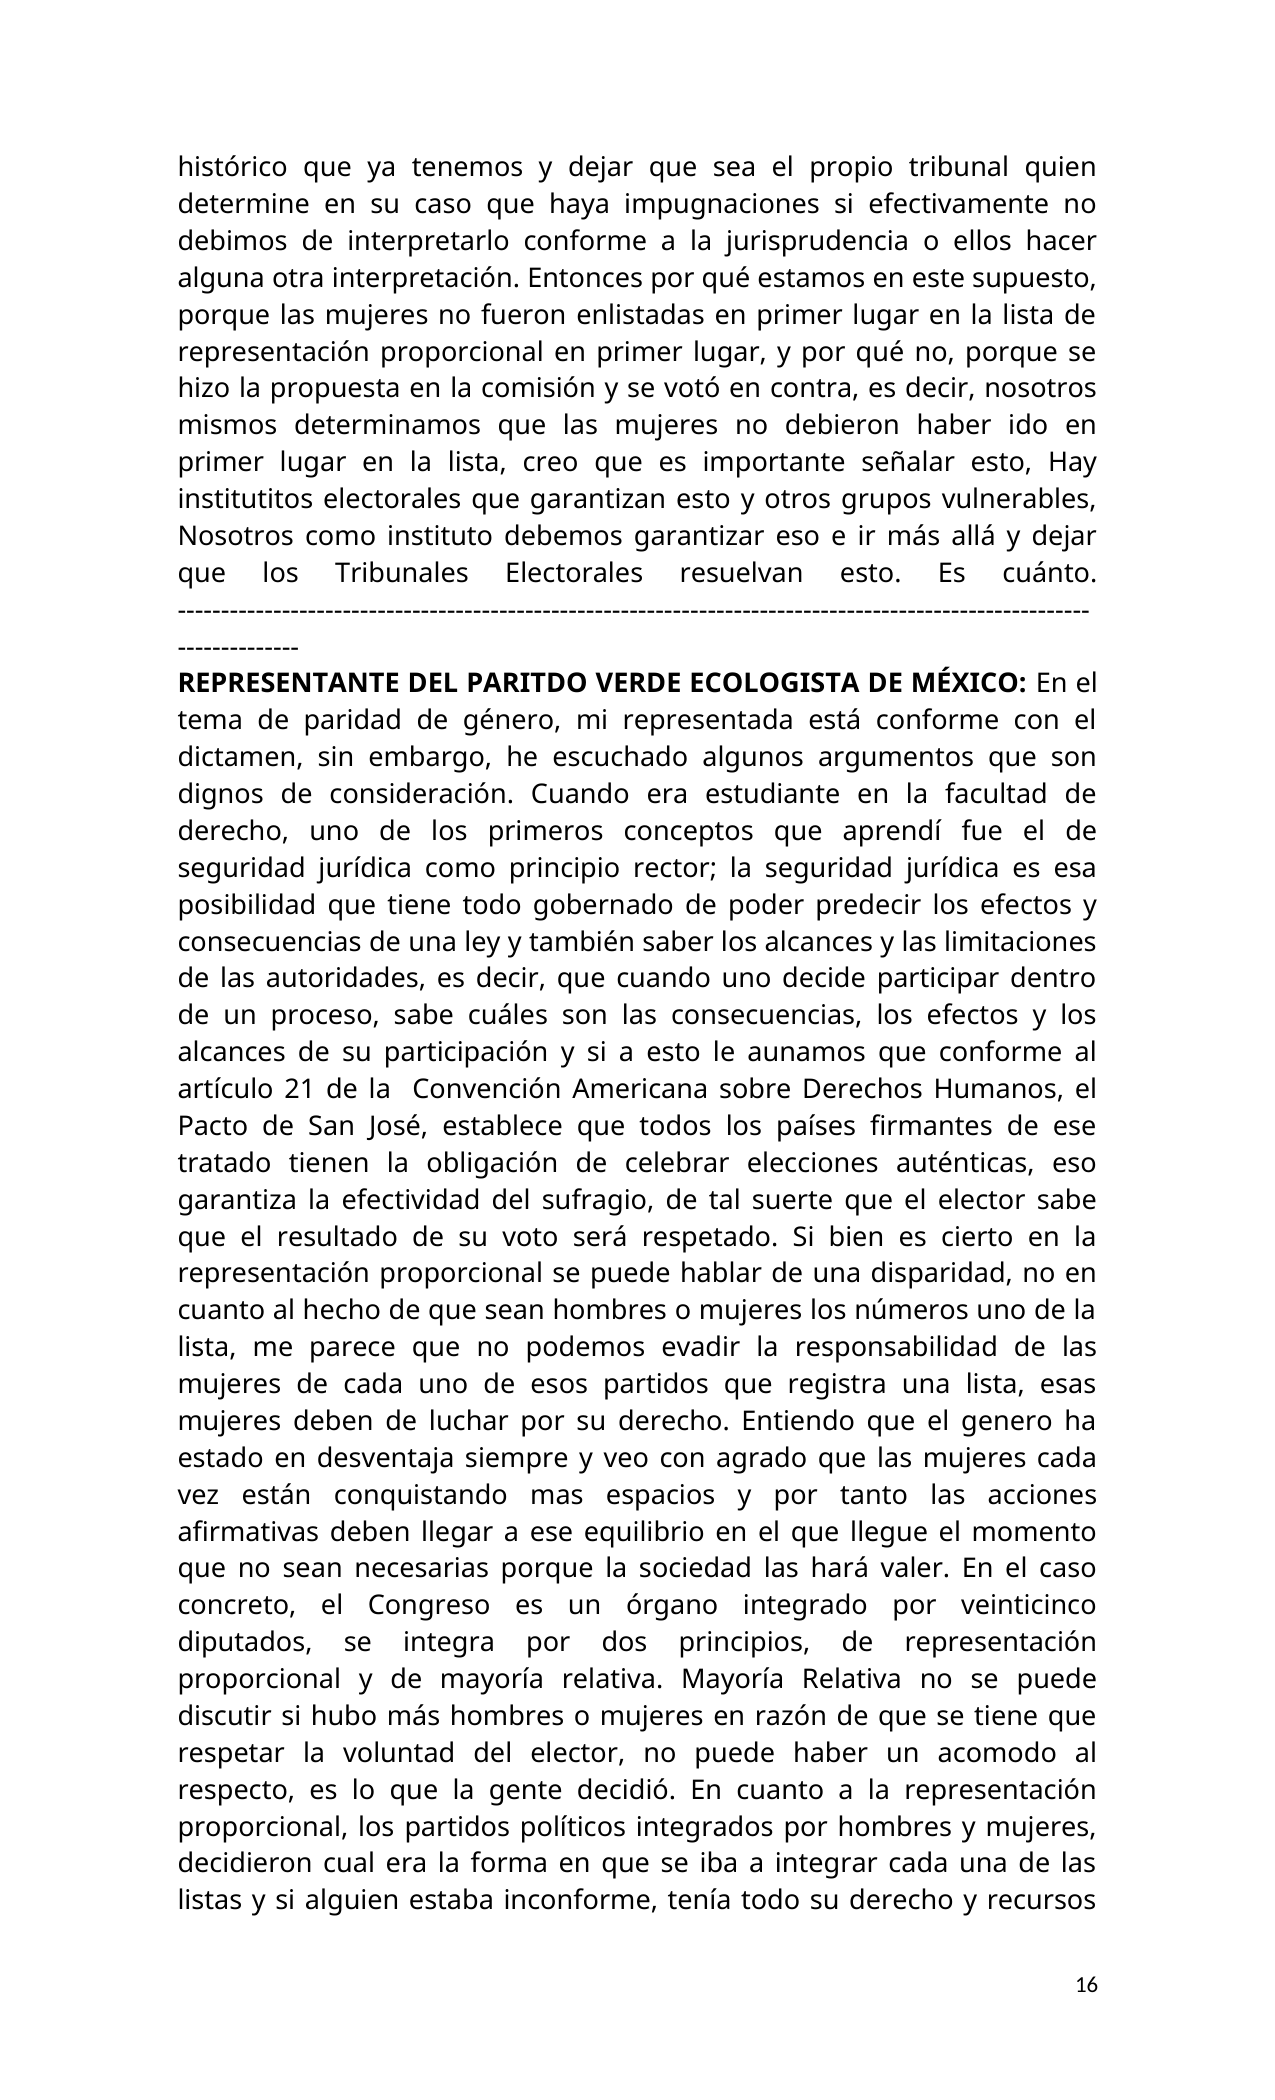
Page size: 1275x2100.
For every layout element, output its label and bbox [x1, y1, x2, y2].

text [177, 664, 1098, 1918]
text [177, 148, 1098, 664]
